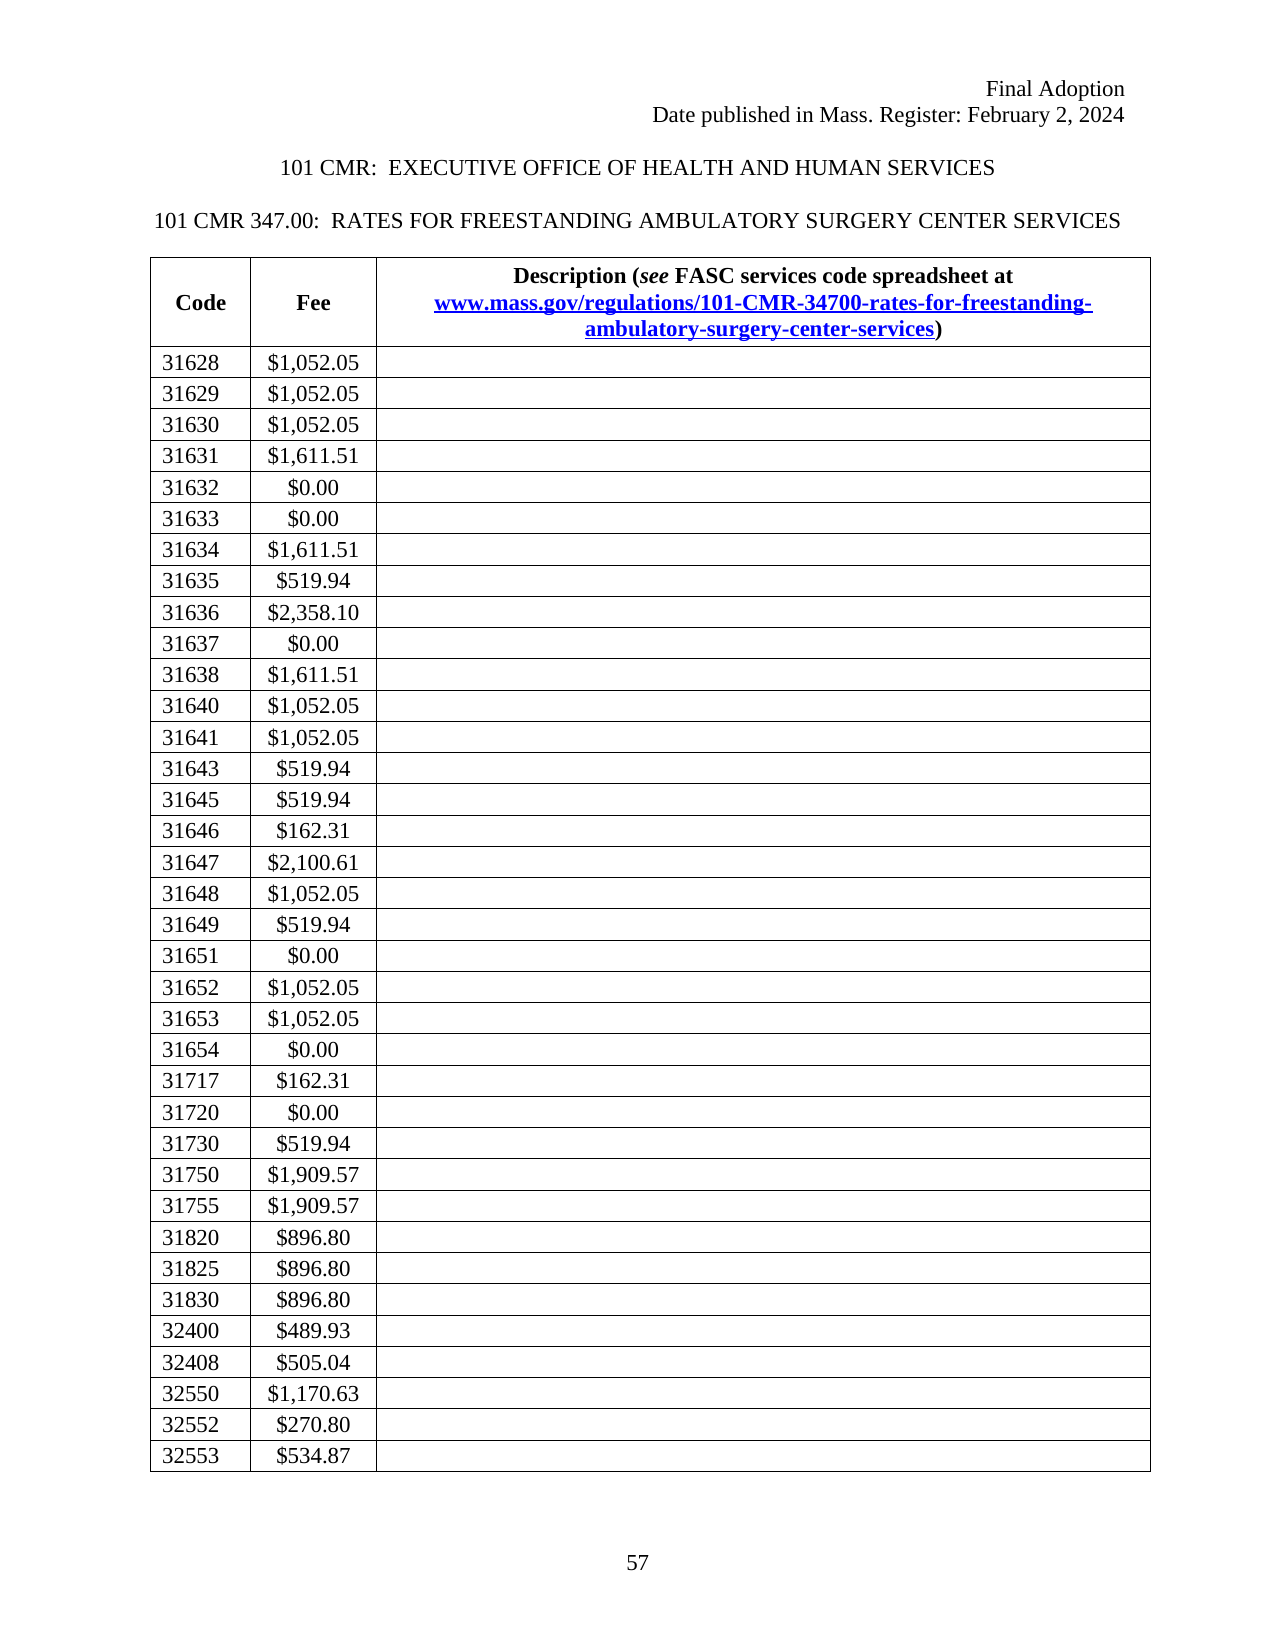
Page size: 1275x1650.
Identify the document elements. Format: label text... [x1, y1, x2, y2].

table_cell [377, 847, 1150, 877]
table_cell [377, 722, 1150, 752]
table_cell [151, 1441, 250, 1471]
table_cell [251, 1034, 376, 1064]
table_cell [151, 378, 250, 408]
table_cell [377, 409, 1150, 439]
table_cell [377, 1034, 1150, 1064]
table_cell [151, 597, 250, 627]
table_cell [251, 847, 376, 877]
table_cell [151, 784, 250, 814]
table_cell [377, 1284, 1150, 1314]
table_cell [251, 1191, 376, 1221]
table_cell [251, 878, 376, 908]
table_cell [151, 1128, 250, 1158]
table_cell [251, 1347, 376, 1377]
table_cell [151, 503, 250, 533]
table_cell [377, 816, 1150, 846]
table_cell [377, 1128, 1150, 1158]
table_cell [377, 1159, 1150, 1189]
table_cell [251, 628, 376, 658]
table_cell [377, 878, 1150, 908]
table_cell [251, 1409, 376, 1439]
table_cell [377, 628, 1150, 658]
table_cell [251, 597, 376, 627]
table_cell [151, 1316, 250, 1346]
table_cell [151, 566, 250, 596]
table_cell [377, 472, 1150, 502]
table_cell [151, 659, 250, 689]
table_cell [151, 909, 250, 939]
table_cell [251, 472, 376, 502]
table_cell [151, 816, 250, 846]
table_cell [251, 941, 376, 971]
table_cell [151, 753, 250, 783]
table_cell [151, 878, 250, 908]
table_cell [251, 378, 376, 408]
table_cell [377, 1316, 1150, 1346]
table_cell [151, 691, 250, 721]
table_header Description (see FASC services code spreadsheet at www.mass.gov/regulations/101-CMR-34700-rates-for-freestanding-ambulatory-surgery-center-services) [377, 258, 1150, 346]
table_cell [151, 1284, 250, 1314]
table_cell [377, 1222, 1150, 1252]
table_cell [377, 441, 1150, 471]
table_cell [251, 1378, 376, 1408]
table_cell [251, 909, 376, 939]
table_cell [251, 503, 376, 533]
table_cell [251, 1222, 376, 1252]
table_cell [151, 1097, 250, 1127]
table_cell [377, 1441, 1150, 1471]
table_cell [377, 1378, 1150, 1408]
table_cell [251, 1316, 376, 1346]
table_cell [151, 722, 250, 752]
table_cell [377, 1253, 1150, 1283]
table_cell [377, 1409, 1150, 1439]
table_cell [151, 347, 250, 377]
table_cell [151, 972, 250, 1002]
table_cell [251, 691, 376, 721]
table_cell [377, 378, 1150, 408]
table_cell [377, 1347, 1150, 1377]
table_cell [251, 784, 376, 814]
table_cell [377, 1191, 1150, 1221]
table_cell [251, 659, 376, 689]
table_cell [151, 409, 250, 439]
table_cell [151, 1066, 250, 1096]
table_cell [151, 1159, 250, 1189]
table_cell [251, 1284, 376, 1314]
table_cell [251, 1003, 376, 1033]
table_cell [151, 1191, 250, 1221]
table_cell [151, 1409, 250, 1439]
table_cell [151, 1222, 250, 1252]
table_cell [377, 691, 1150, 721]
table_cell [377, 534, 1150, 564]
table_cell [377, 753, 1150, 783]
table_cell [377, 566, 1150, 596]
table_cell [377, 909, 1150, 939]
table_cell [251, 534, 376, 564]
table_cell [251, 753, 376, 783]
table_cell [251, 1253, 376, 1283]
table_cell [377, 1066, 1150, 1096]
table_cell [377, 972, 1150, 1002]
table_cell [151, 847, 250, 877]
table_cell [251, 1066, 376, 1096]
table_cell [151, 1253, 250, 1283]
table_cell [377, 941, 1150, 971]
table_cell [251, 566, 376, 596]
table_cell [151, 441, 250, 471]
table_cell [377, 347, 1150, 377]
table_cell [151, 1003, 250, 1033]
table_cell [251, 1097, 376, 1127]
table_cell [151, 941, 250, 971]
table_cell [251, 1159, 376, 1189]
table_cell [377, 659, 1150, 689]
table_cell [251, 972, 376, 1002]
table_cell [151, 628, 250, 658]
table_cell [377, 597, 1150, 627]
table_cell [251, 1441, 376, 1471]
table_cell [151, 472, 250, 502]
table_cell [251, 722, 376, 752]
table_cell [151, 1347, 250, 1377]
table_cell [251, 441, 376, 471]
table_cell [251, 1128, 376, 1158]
table_header Code [151, 258, 250, 346]
table_header Fee [251, 258, 376, 346]
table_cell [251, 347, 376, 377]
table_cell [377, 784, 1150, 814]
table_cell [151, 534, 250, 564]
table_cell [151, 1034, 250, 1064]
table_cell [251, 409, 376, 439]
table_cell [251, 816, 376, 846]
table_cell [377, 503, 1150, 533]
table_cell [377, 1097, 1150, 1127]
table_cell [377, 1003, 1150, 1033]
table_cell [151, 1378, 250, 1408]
